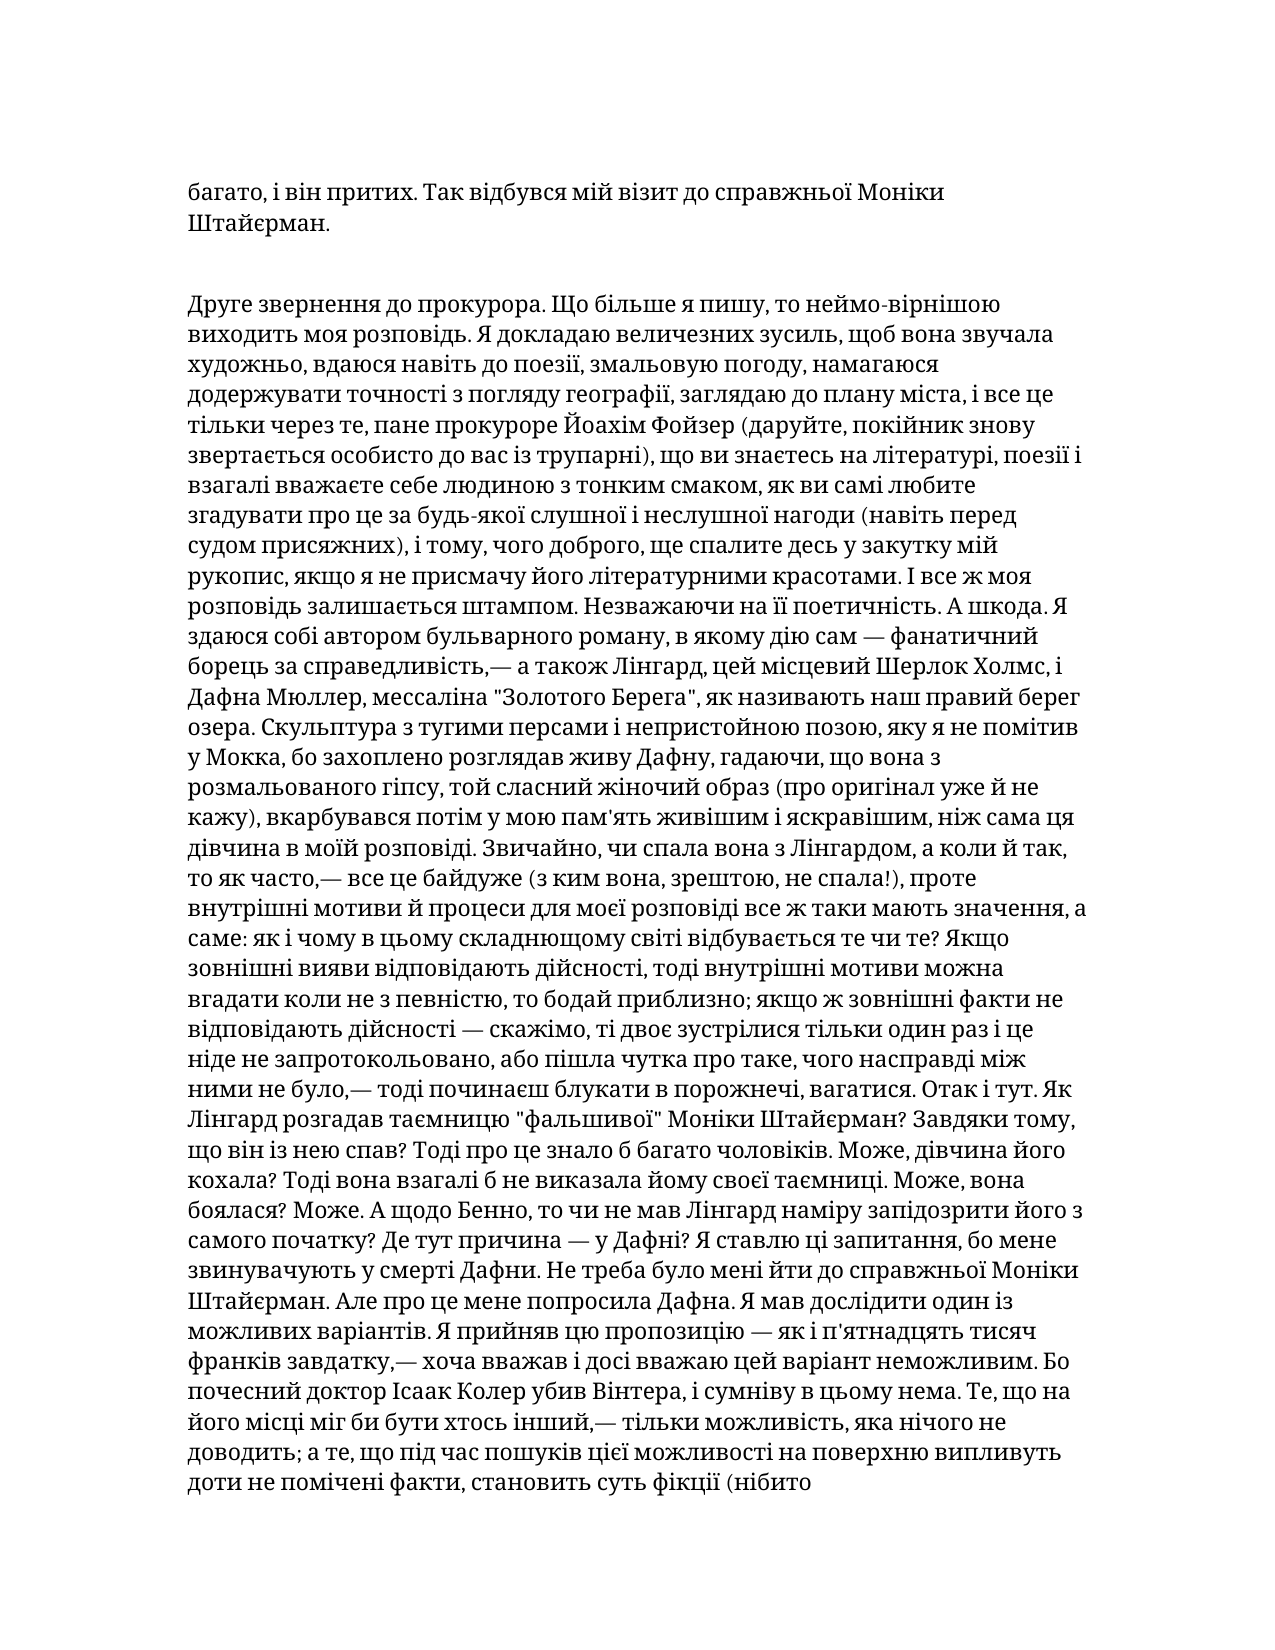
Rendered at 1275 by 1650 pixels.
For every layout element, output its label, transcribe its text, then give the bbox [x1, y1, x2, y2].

text багато, і він притих. Так відбувся мій візит до справжньої Моніки Штайєрман. [187, 150, 1087, 237]
text Друге звернення до прокурора. Що більше я пишу, то неймо-вірнішою виходить моя розповідь. Я докладаю величезних зусиль, щоб вона звучала художньо, вдаюся навіть до поезії, змальовую погоду, намагаюся додержувати точності з погляду географії, заглядаю до плану міста, і все це тільки через те, пане прокуроре Йоахім Фойзер (даруйте, покійник знову звертається особисто до вас із трупарні), що ви знаєтесь на літературі, поезії і взагалі вважаєте себе людиною з тонким смаком, як ви самі любите згадувати про це за будь-якої слушної і неслушної нагоди (навіть перед судом присяжних), і тому, чого доброго, ще спалите десь у закутку мій рукопис, якщо я не присмачу його літературними красотами. І все ж моя розповідь залишається штампом. Незважаючи на її поетичність. А шкода. Я здаюся собі автором бульварного роману, в якому дію сам — фанатичний борець за справедливість,— а також Лінгард, цей місцевий Шерлок Холмс, і Дафна Мюллер, мессаліна "Золотого Берега", як називають наш правий берег озера. Скульптура з тугими персами і непристойною позою, яку я не помітив у Мокка, бо захоплено розглядав живу Дафну, гадаючи, що вона з розмальованого гіпсу, той сласний жіночий образ (про оригінал уже й не кажу), вкарбувався потім у мою пам'ять живішим і яскравішим, ніж сама ця дівчина в моїй розповіді. Звичайно, чи спала вона з Лінгардом, а коли й так, то як часто,— все це байдуже (з ким вона, зрештою, не спала!), проте внутрішні мотиви й процеси для моєї розповіді все ж таки мають значення, а саме: як і чому в цьому складнющому світі відбувається те чи те? Якщо зовнішні вияви відповідають дійсності, тоді внутрішні мотиви можна вгадати коли не з певністю, то бодай приблизно; якщо ж зовнішні факти не відповідають дійсності — скажімо, ті двоє зустрілися тільки один раз і це ніде не запротокольовано, або пішла чутка про таке, чого насправді між ними не було,— тоді починаєш блукати в порожнечі, вагатися. Отак і тут. Як Лінгард розгадав таємницю "фальшивої" Моніки Штайєрман? Завдяки тому, що він із нею спав? Тоді про це знало б багато чоловіків. Може, дівчина його кохала? Тоді вона взагалі б не виказала йому своєї таємниці. Може, вона боялася? Може. А щодо Бенно, то чи не мав Лінгард наміру запідозрити його з самого початку? Де тут причина — у Дафні? Я ставлю ці запитання, бо мене звинувачують у смерті Дафни. Не треба було мені йти до справжньої Моніки Штайєрман. Але про це мене попросила Дафна. Я мав дослідити один із можливих варіантів. Я прийняв цю пропозицію — як і п'ятнадцять тисяч франків завдатку,— хоча вважав і досі вважаю цей варіант неможливим. Бо почесний доктор Ісаак Колер убив Вінтера, і сумніву в цьому нема. Те, що на його місці міг би бути хтось інший,— тільки можливість, яка нічого не доводить; а те, що під час пошуків цієї можливості на поверхню випливуть доти не помічені факти, становить суть фікції (нібито [187, 261, 1087, 1496]
